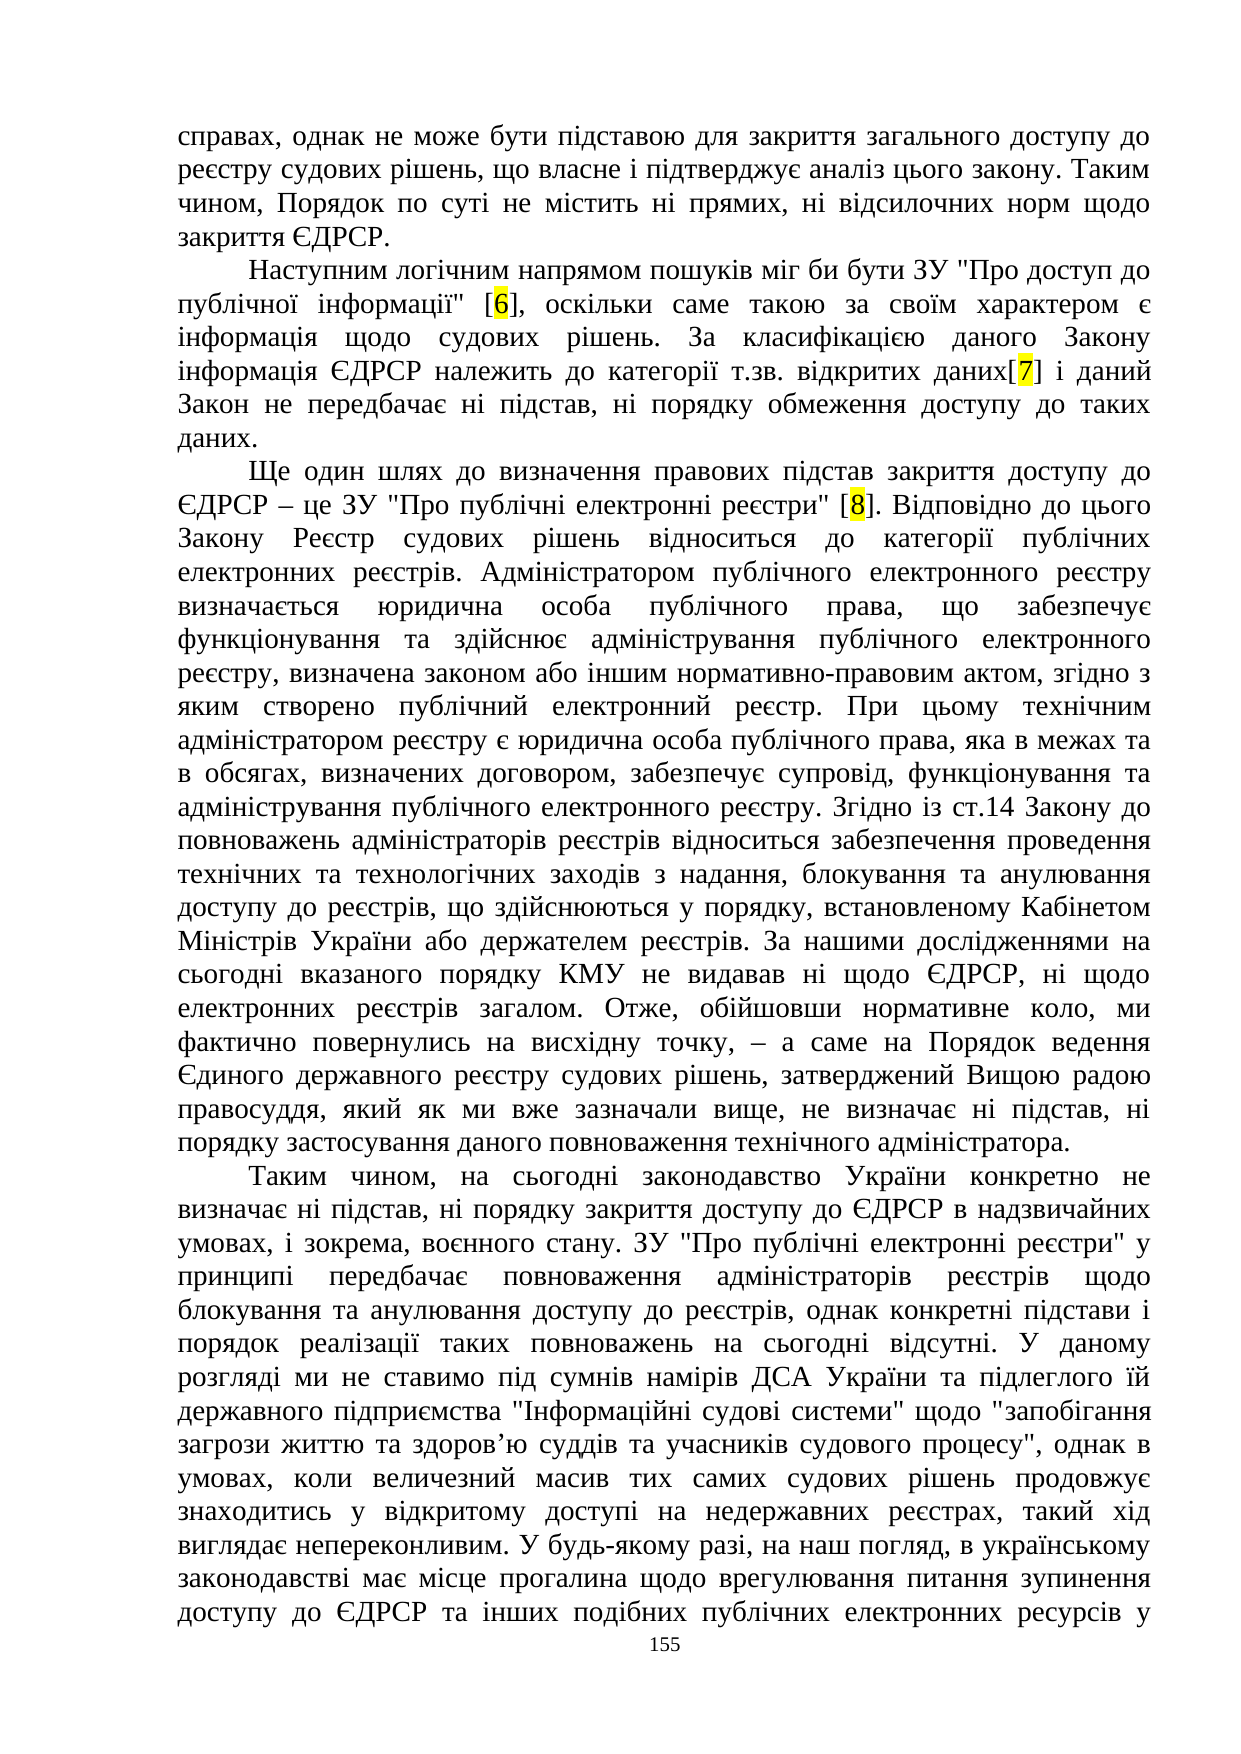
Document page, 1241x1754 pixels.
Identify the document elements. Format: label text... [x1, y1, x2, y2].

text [177, 118, 1152, 252]
text Наступним логічним напрямом пошуків міг би бути ЗУ "Про доступ до публічної інформації" [6], оскільки саме такою за своїм характером є інформація щодо судових рішень. За класифікацією даного Закону інформація ЄДРСР належить до категорії т.зв. відкритих даних[7] і даний Закон не передбачає ні підстав, ні порядку обмеження доступу до таких даних. [177, 252, 1152, 453]
text Ще один шлях до визначення правових підстав закриття доступу до ЄДРСР – це ЗУ "Про публічні електронні реєстри" [8]. Відповідно до цього Закону Реєстр судових рішень відноситься до категорії публічних електронних реєстрів. Адміністратором публічного електронного реєстру визначається юридична особа публічного права, що забезпечує функціонування та здійснює адміністрування публічного електронного реєстру, визначена законом або іншим нормативно-правовим актом, згідно з яким створено публічний електронний реєстр. При цьому технічним адміністратором реєстру є юридична особа публічного права, яка в межах та в обсягах, визначених договором, забезпечує супровід, функціонування та адміністрування публічного електронного реєстру. Згідно із ст.14 Закону до повноважень адміністраторів реєстрів відноситься забезпечення проведення технічних та технологічних заходів з надання, блокування та анулювання доступу до реєстрів, що здійснюються у порядку, встановленому Кабінетом Міністрів України або держателем реєстрів. За нашими дослідженнями на сьогодні вказаного порядку КМУ не видавав ні щодо ЄДРСР, ні щодо електронних реєстрів загалом. Отже, обійшовши нормативне коло, ми фактично повернулись на висхідну точку, – а саме на Порядок ведення Єдиного державного реєстру судових рішень, затверджений Вищою радою правосуддя, який як ми вже зазначали вище, не визначає ні підстав, ні порядку застосування даного повноваження технічного адміністратора. [177, 453, 1152, 1158]
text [177, 1158, 1152, 1627]
